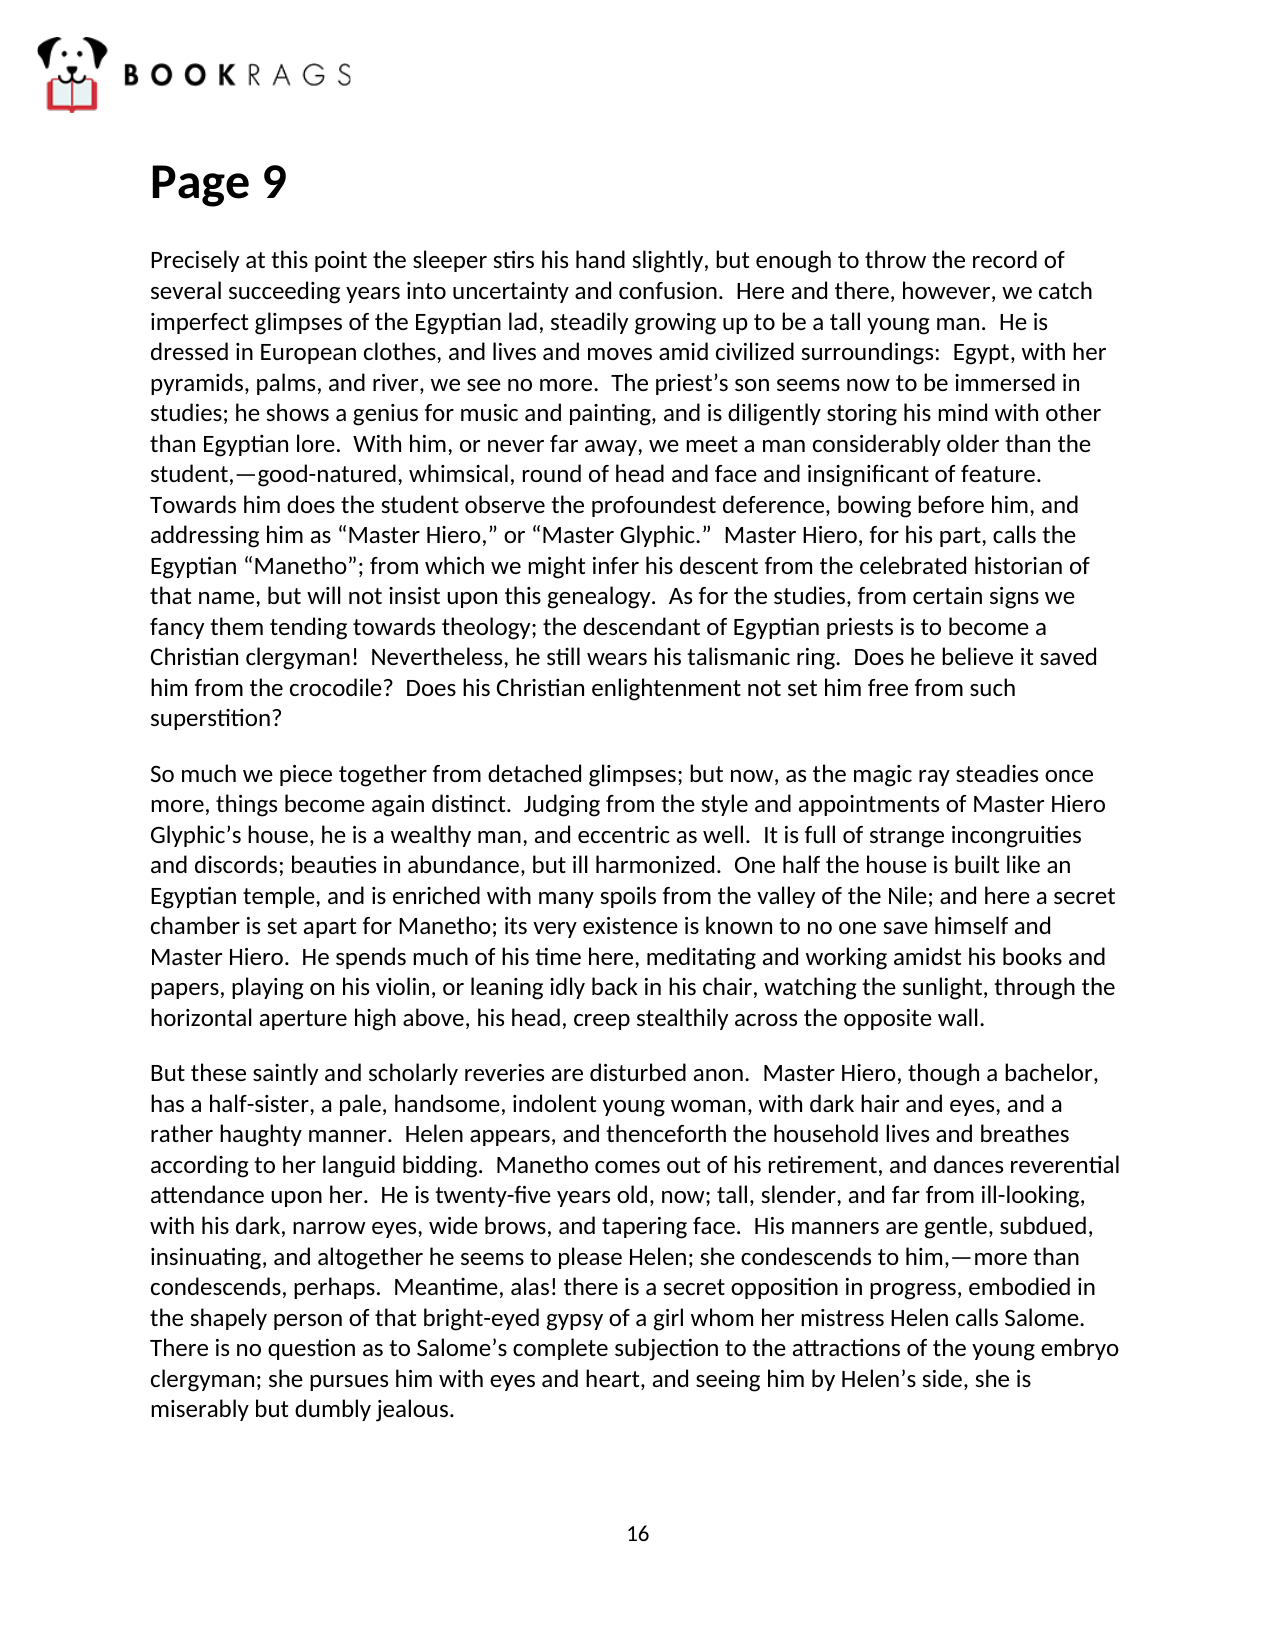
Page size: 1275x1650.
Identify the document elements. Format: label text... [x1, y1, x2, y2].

picture [37, 37, 351, 113]
text So much we piece together from detached glimpses; but now, as the magic ray steadies once more, things become again distinct. Judging from the style and appointments of Master Hiero Glyphic’s house, he is a wealthy man, and eccentric as well. It is full of strange incongruities and discords; beauties in abundance, but ill harmonized. One half the house is built like an Egyptian temple, and is enriched with many spoils from the valley of the Nile; and here a secret chamber is set apart for Manetho; its very existence is known to no one save himself and Master Hiero. He spends much of his time here, meditating and working amidst his books and papers, playing on his violin, or leaning idly back in his chair, watching the sunlight, through the horizontal aperture high above, his head, creep stealthily across the opposite wall. [150, 758, 1125, 1033]
text Page 9 [150, 150, 1125, 211]
text But these saintly and scholarly reveries are disturbed anon. Master Hiero, though a bachelor, has a half-sister, a pale, handsome, indolent young woman, with dark hair and eyes, and a rather haughty manner. Helen appears, and thenceforth the household lives and breathes according to her languid bidding. Manetho comes out of his retirement, and dances reverential attendance upon her. He is twenty-five years old, now; tall, slender, and far from ill-looking, with his dark, narrow eyes, wide brows, and tapering face. His manners are gentle, subdued, insinuating, and altogether he seems to please Helen; she condescends to him,—­more than condescends, perhaps. Meantime, alas! there is a secret opposition in progress, embodied in the shapely person of that bright-eyed gypsy of a girl whom her mistress Helen calls Salome. There is no question as to Salome’s complete subjection to the attractions of the young embryo clergyman; she pursues him with eyes and heart, and seeing him by Helen’s side, she is miserably but dumbly jealous. [150, 1058, 1125, 1424]
text Precisely at this point the sleeper stirs his hand slightly, but enough to throw the record of several succeeding years into uncertainty and confusion. Here and there, however, we catch imperfect glimpses of the Egyptian lad, steadily growing up to be a tall young man. He is dressed in European clothes, and lives and moves amid civilized surroundings: Egypt, with her pyramids, palms, and river, we see no more. The priest’s son seems now to be immersed in studies; he shows a genius for music and painting, and is diligently storing his mind with other than Egyptian lore. With him, or never far away, we meet a man considerably older than the student,—­good-natured, whimsical, round of head and face and insignificant of feature. Towards him does the student observe the profoundest deference, bowing before him, and addressing him as “Master Hiero,” or “Master Glyphic.” Master Hiero, for his part, calls the Egyptian “Manetho”; from which we might infer his descent from the celebrated historian of that name, but will not insist upon this genealogy. As for the studies, from certain signs we fancy them tending towards theology; the descendant of Egyptian priests is to become a Christian clergyman! Nevertheless, he still wears his talismanic ring. Does he believe it saved him from the crocodile? Does his Christian enlightenment not set him free from such superstition? [150, 244, 1125, 733]
